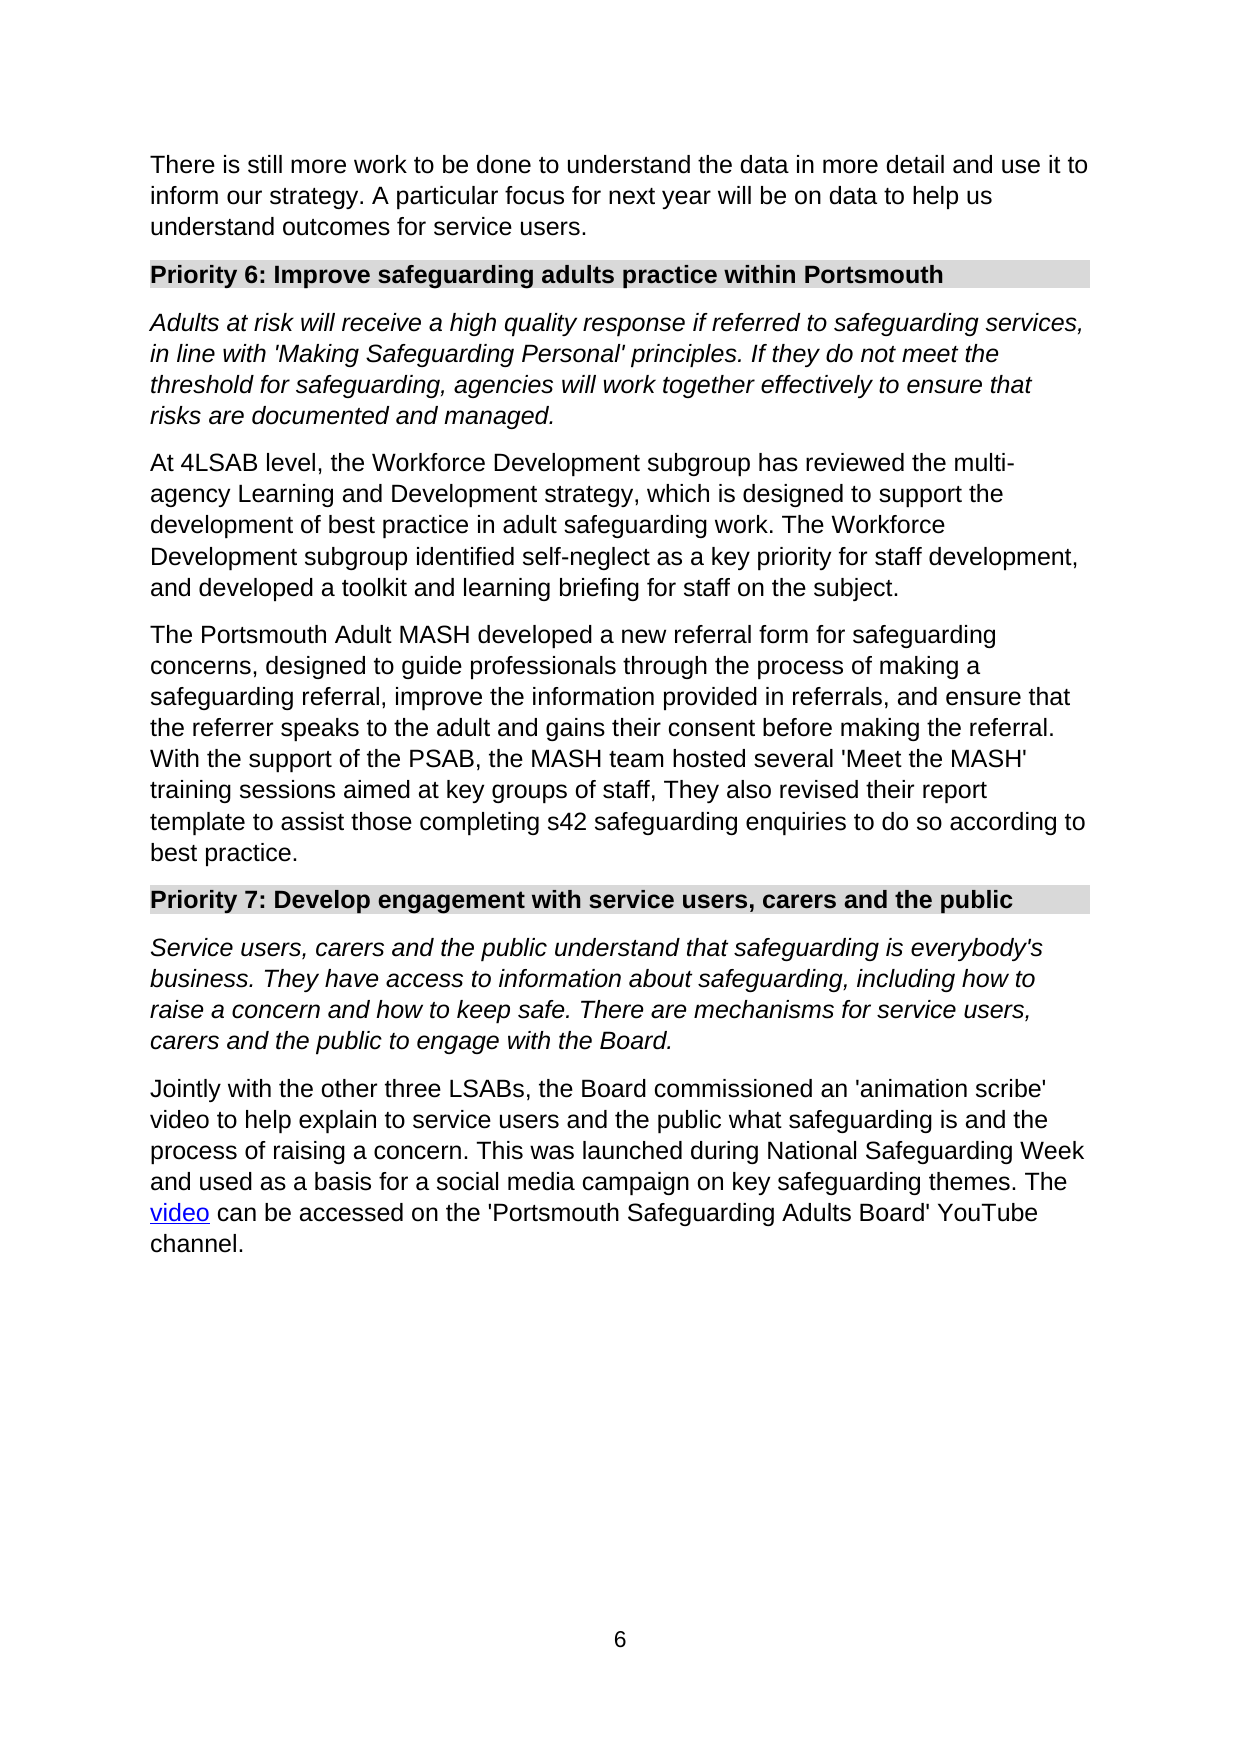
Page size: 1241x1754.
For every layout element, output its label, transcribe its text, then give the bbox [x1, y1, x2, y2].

text There is still more work to be done to understand the data in more detail and use it to inform our strategy. A particular focus for next year will be on data to help us understand outcomes for service users. [150, 150, 1090, 241]
text At 4LSAB level, the Workforce Development subgroup has reviewed the multi-agency Learning and Development strategy, which is designed to support the development of best practice in adult safeguarding work. The Workforce Development subgroup identified self-neglect as a key priority for staff development, and developed a toolkit and learning briefing for staff on the subject. [150, 448, 1090, 601]
text Priority 6: Improve safeguarding adults practice within Portsmouth [150, 260, 1090, 288]
text Jointly with the other three LSABs, the Board commissioned an 'animation scribe' video to help explain to service users and the public what safeguarding is and the process of raising a concern. This was launched during National Safeguarding Week and used as a basis for a social media campaign on key safeguarding themes. The video can be accessed on the 'Portsmouth Safeguarding Adults Board' YouTube channel. [150, 1074, 1090, 1258]
text Adults at risk will receive a high quality response if referred to safeguarding services, in line with 'Making Safeguarding Personal' principles. If they do not meet the threshold for safeguarding, agencies will work together effectively to ensure that risks are documented and managed. [150, 307, 1090, 429]
text Service users, carers and the public understand that safeguarding is everybody's business. They have access to information about safeguarding, including how to raise a concern and how to keep safe. There are mechanisms for service users, carers and the public to engage with the Board. [150, 933, 1090, 1055]
text Priority 7: Develop engagement with service users, carers and the public [150, 885, 1090, 914]
text The Portsmouth Adult MASH developed a new referral form for safeguarding concerns, designed to guide professionals through the process of making a safeguarding referral, improve the information provided in referrals, and ensure that the referrer speaks to the adult and gains their consent before making the referral. With the support of the PSAB, the MASH team hosted several 'Meet the MASH' training sessions aimed at key groups of staff, They also revised their report template to assist those completing s42 safeguarding enquiries to do so according to best practice. [150, 620, 1090, 866]
